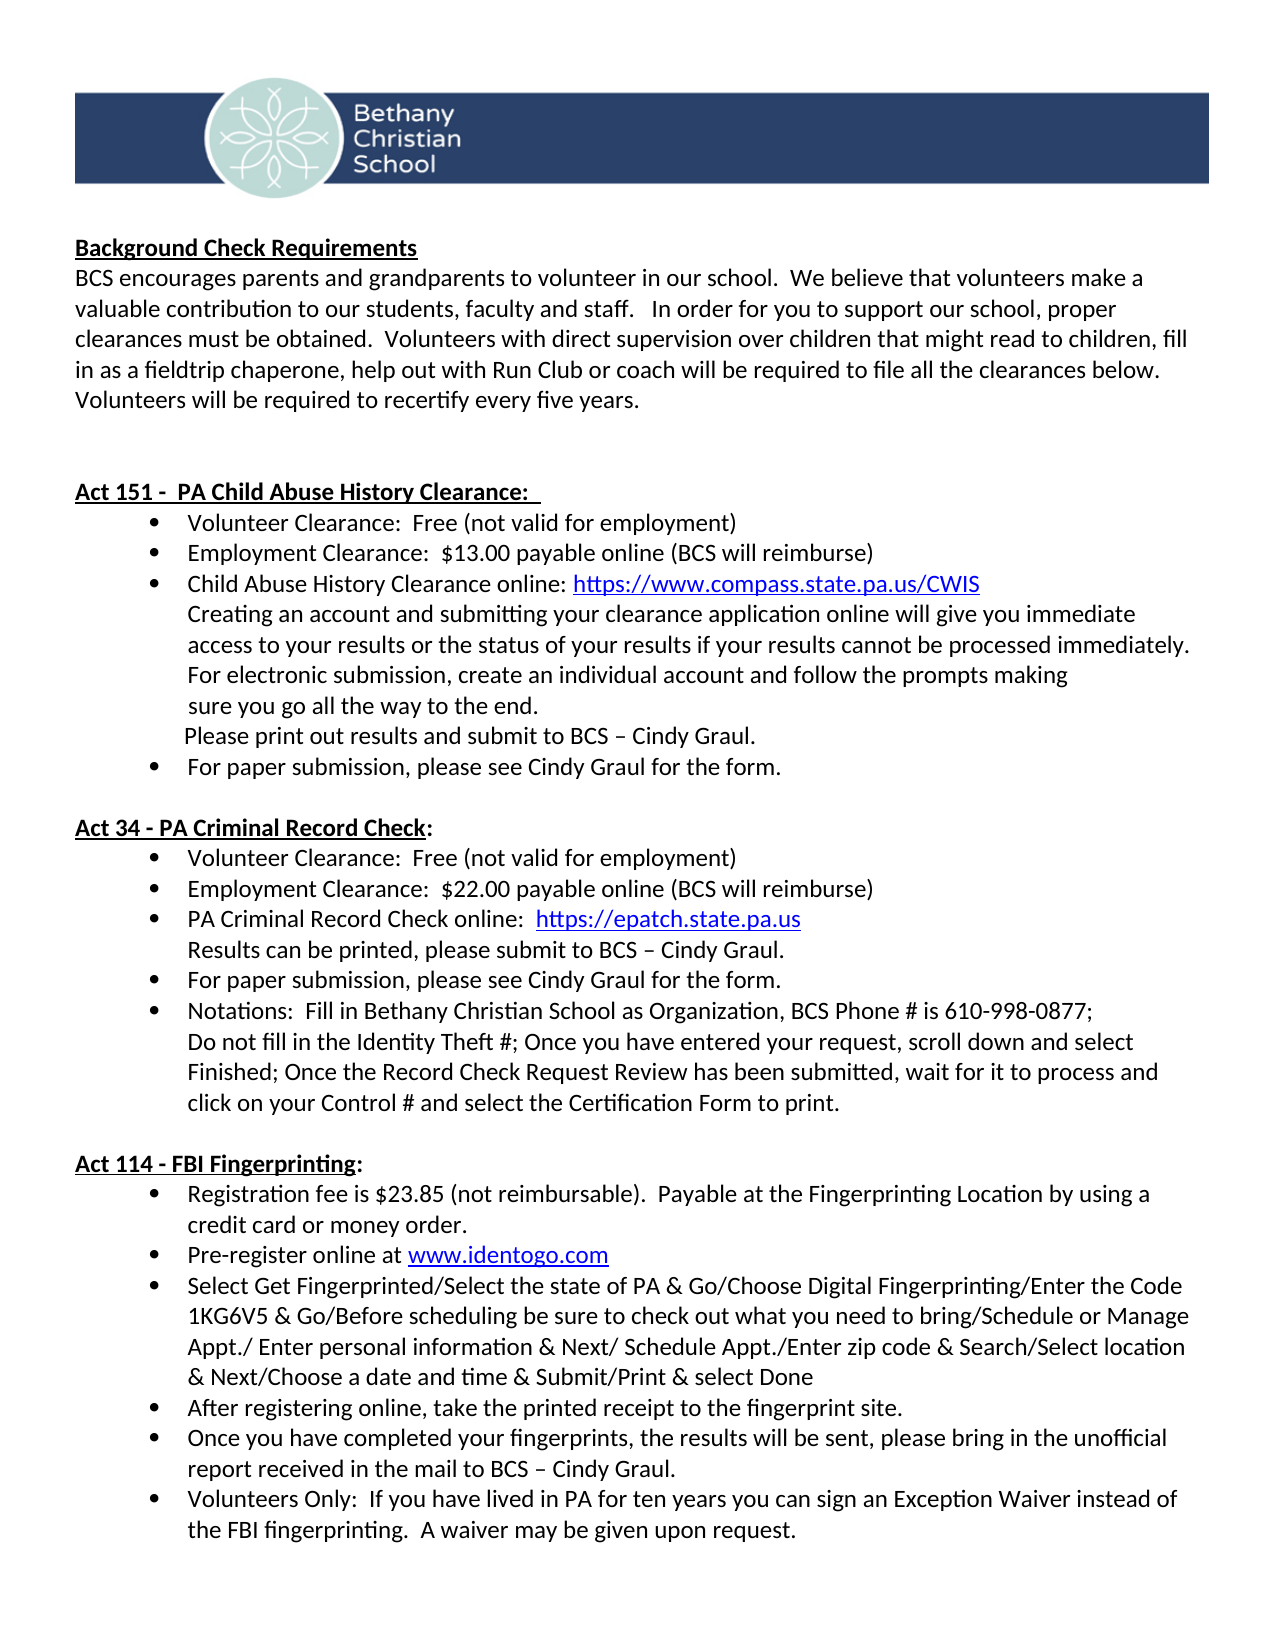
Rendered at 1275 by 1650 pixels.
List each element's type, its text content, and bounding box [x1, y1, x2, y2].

text Background Check Requirements [75, 232, 1200, 263]
text BCS encourages parents and grandparents to volunteer in our school. We believe that volunteers make a valuable contribution to our students, faculty and staff. In order for you to support our school, proper clearances must be obtained. Volunteers with direct supervision over children that might read to children, fill in as a fieldtrip chaperone, help out with Run Club or coach will be required to file all the clearances below. Volunteers will be required to recertify every five years. [75, 263, 1200, 415]
list For paper submission, please see Cindy Graul for the form. [150, 964, 1200, 995]
list Employment Clearance: $13.00 payable online (BCS will reimburse) [150, 537, 1200, 568]
list Select Get Fingerprinted/Select the state of PA & Go/Choose Digital Fingerprinting/Enter the Code 1KG6V5 & Go/Before scheduling be sure to check out what you need to bring/Schedule or Manage Appt./ Enter personal information & Next/ Schedule Appt./Enter zip code & Search/Select location & Next/Choose a date and time & Submit/Print & select Done [150, 1270, 1200, 1392]
text Act 34 - PA Criminal Record Check: [75, 812, 1200, 842]
list Creating an account and submitting your clearance application online will give you immediate access to your results or the status of your results if your results cannot be processed immediately. [187, 598, 1200, 659]
list PA Criminal Record Check online: https://epatch.state.pa.us [150, 903, 1200, 934]
text Act 114 - FBI Fingerprinting: [75, 1148, 1200, 1178]
list Please print out results and submit to BCS – Cindy Graul. [150, 720, 1200, 751]
list Employment Clearance: $22.00 payable online (BCS will reimburse) [150, 873, 1200, 903]
list For electronic submission, create an individual account and follow the prompts making [187, 659, 1200, 690]
list Pre-register online at www.identogo.com [150, 1239, 1200, 1270]
list For paper submission, please see Cindy Graul for the form. [150, 751, 1200, 781]
list Notations: Fill in Bethany Christian School as Organization, BCS Phone # is 610-998-0877; [150, 995, 1200, 1026]
list Volunteer Clearance: Free (not valid for employment) [150, 507, 1200, 537]
list Volunteer Clearance: Free (not valid for employment) [150, 842, 1200, 873]
text sure you go all the way to the end. [75, 690, 1200, 720]
list Once you have completed your fingerprints, the results will be sent, please bring in the unofficial report received in the mail to BCS – Cindy Graul. [150, 1422, 1200, 1483]
list Child Abuse History Clearance online: https://www.compass.state.pa.us/CWIS [150, 568, 1200, 598]
picture [75, 75, 1209, 202]
list Volunteers Only: If you have lived in PA for ten years you can sign an Exception Waiver instead of the FBI fingerprinting. A waiver may be given upon request. [150, 1483, 1200, 1544]
text Act 151 - PA Child Abuse History Clearance: [75, 476, 1200, 507]
list After registering online, take the printed receipt to the fingerprint site. [150, 1392, 1200, 1422]
list Registration fee is $23.85 (not reimbursable). Payable at the Fingerprinting Location by using a credit card or money order. [150, 1178, 1200, 1239]
list Results can be printed, please submit to BCS – Cindy Graul. [187, 934, 1200, 964]
list Do not fill in the Identity Theft #; Once you have entered your request, scroll down and select Finished; Once the Record Check Request Review has been submitted, wait for it to process and click on your Control # and select the Certification Form to print. [187, 1026, 1200, 1117]
